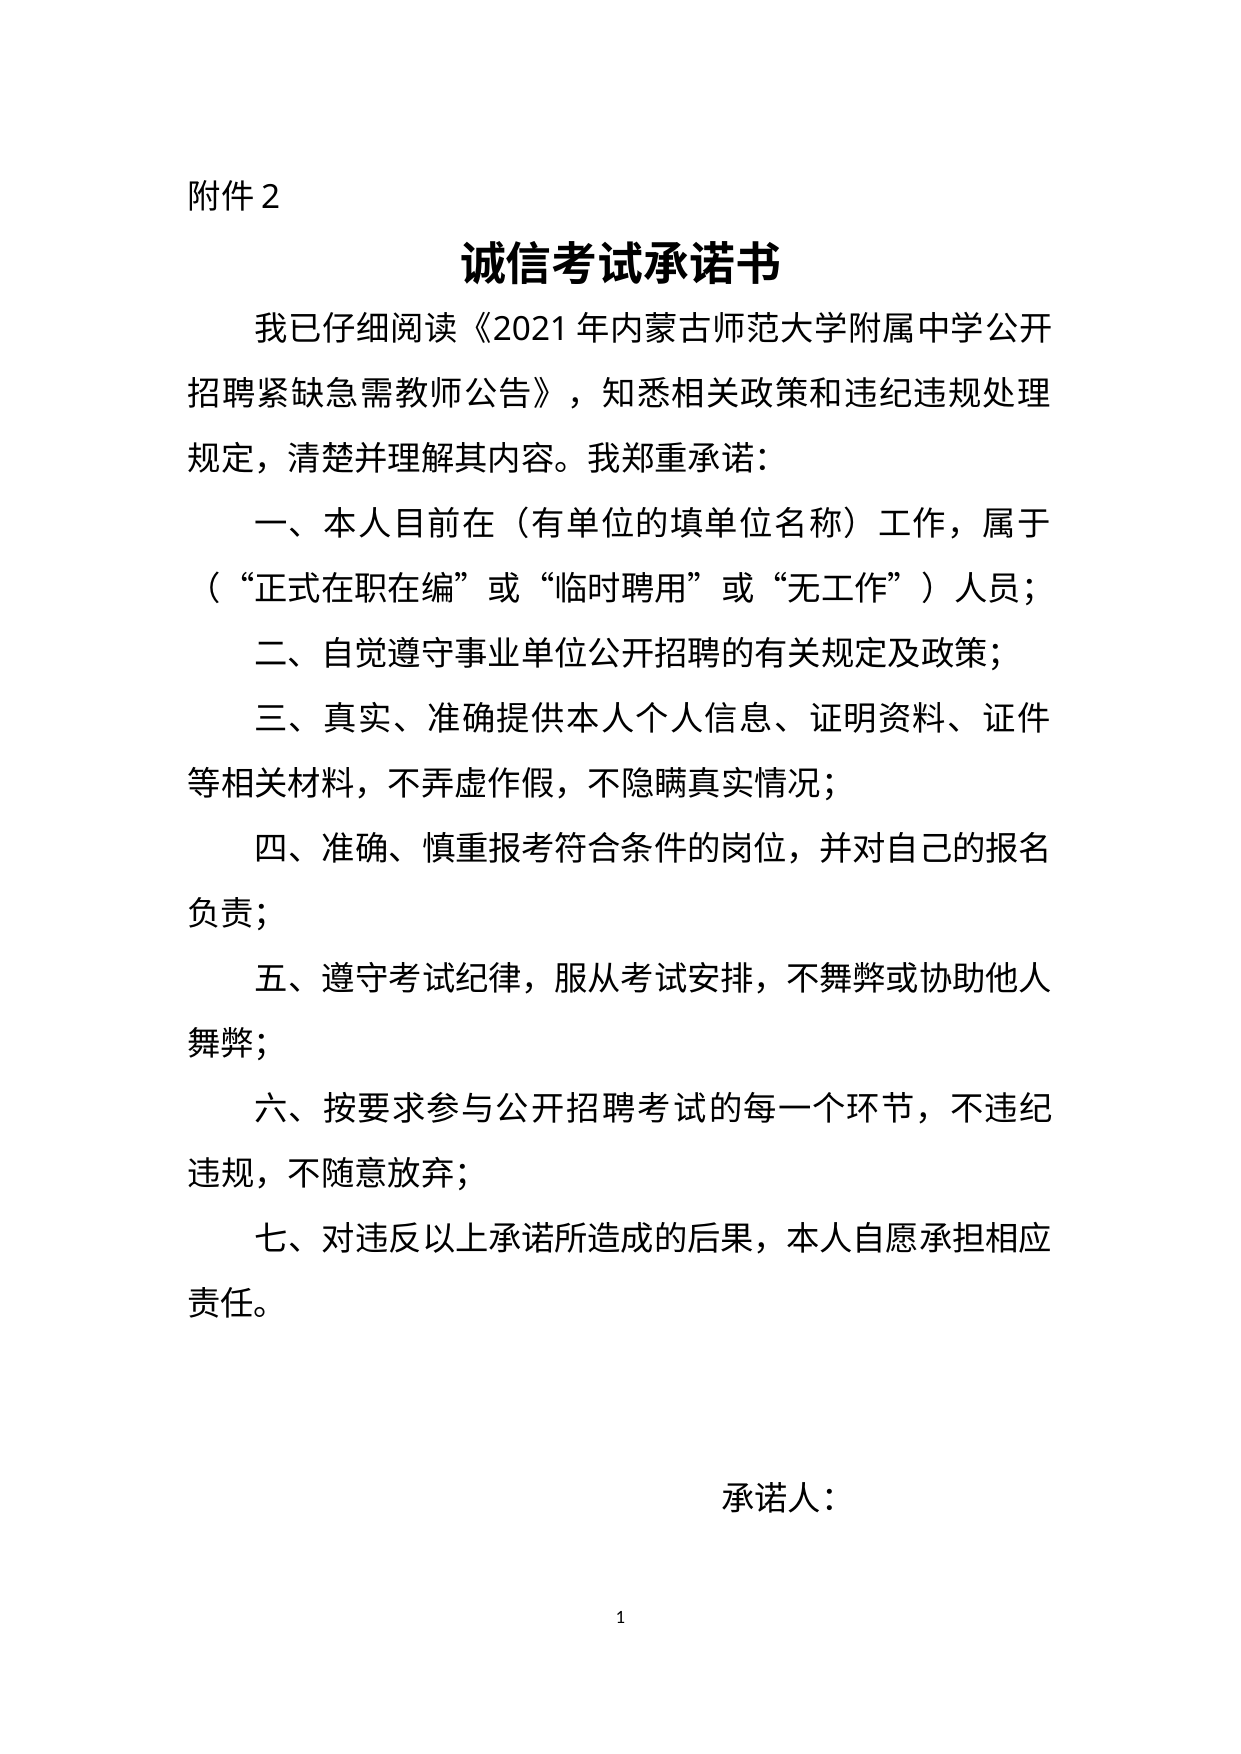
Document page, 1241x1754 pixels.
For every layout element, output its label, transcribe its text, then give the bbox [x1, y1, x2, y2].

text 五、遵守考试纪律，服从考试安排，不舞弊或协助他人舞弊； [187, 943, 1053, 1073]
text 三、真实、准确提供本人个人信息、证明资料、证件等相关材料，不弄虚作假，不隐瞒真实情况； [187, 683, 1053, 813]
text 四、准确、慎重报考符合条件的岗位，并对自己的报名负责； [187, 813, 1053, 943]
text 承诺人： [187, 1463, 853, 1528]
text 七、对违反以上承诺所造成的后果，本人自愿承担相应责任。 [187, 1203, 1053, 1333]
text 我已仔细阅读《2021年内蒙古师范大学附属中学公开招聘紧缺急需教师公告》，知悉相关政策和违纪违规处理规定，清楚并理解其内容。我郑重承诺： [187, 293, 1053, 488]
text 一、本人目前在（有单位的填单位名称）工作，属于（“正式在职在编”或“临时聘用”或“无工作”）人员； [187, 488, 1053, 618]
text 二、自觉遵守事业单位公开招聘的有关规定及政策； [187, 618, 1053, 683]
text 诚信考试承诺书 [187, 227, 1053, 293]
text 六、按要求参与公开招聘考试的每一个环节，不违纪违规，不随意放弃； [187, 1073, 1053, 1203]
text 附件2 [187, 162, 1053, 227]
